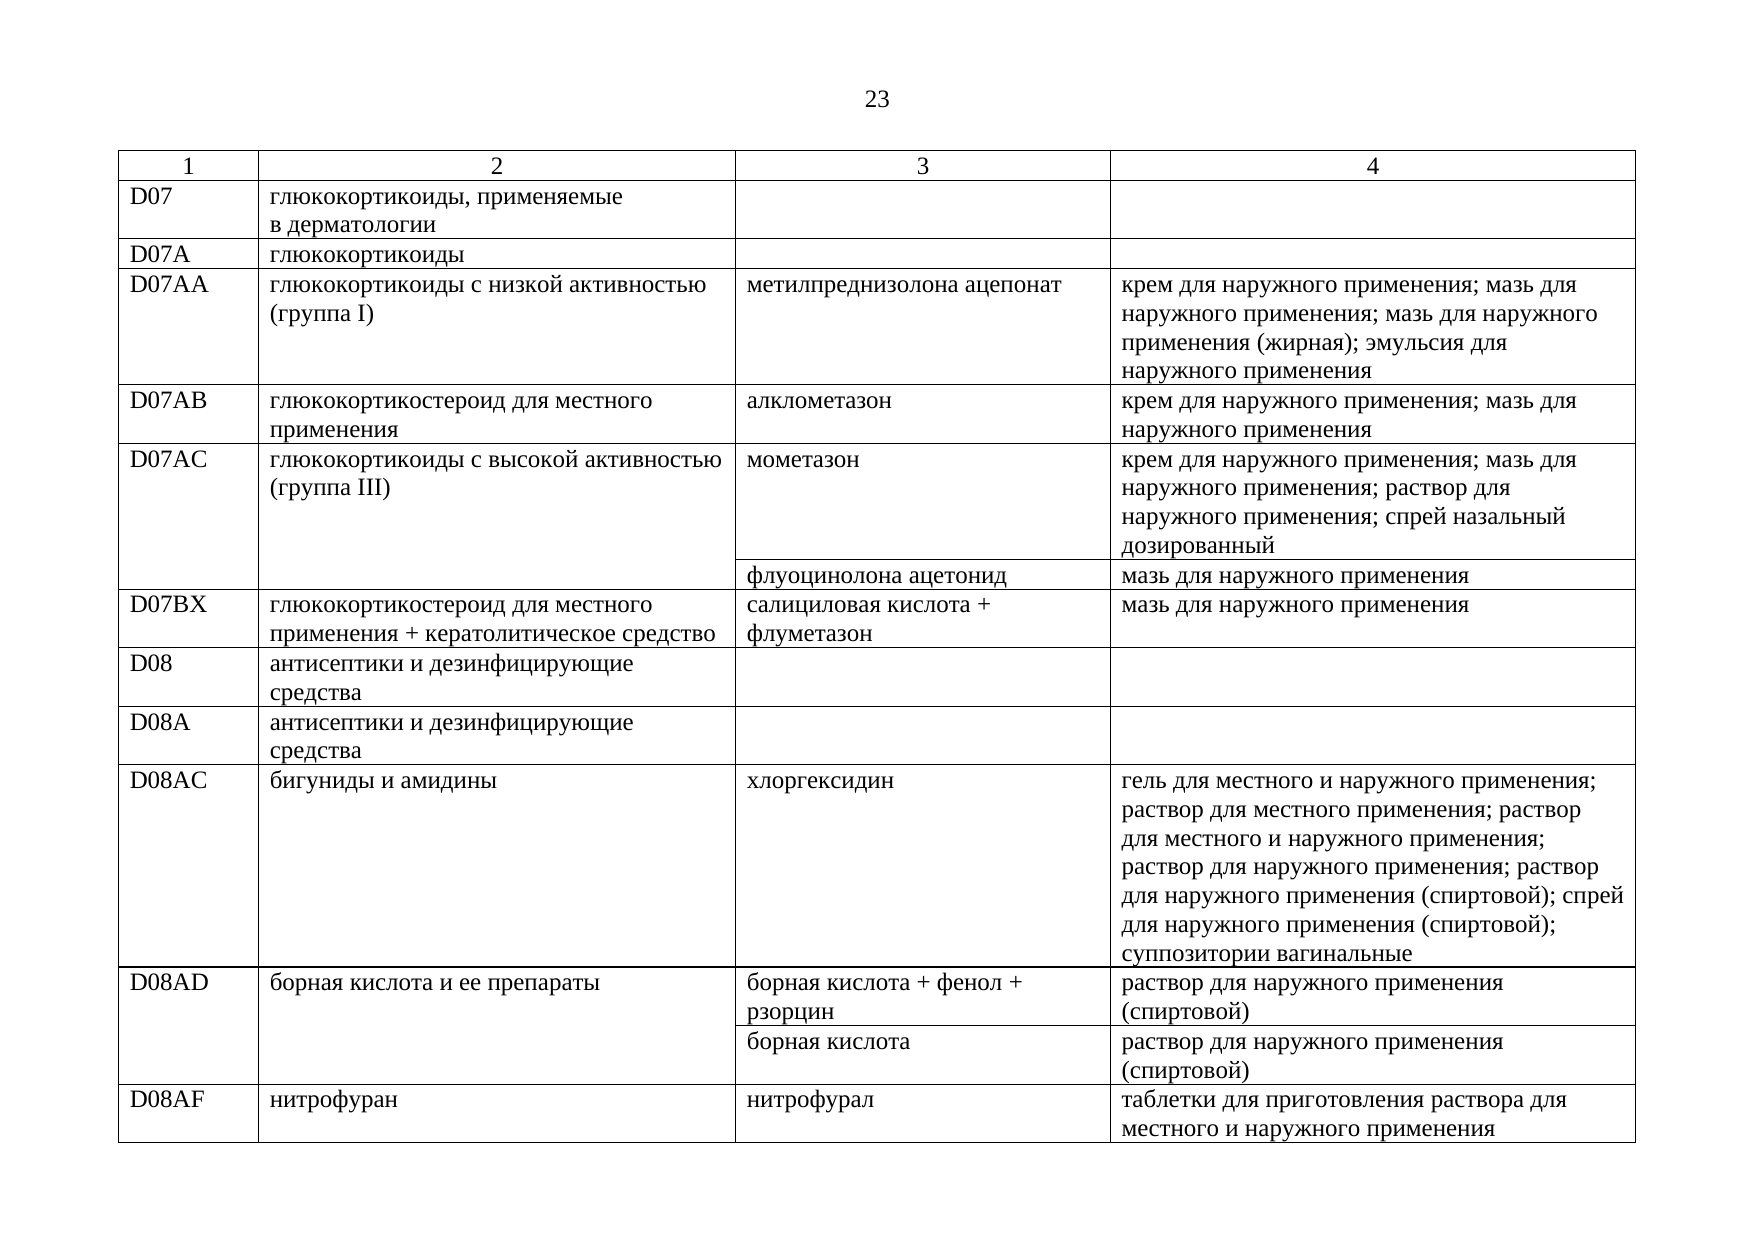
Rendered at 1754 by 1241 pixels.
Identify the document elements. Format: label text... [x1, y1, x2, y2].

table_cell [736, 239, 1110, 268]
table_cell салициловая кислота + флуметазон [736, 590, 1110, 647]
table_cell [1111, 648, 1635, 706]
table_cell D08AC [119, 765, 258, 966]
table_cell бигуниды и амидины [259, 765, 735, 966]
table_header 2 [259, 151, 735, 180]
table_header 1 [119, 151, 258, 180]
table_cell раствор для наружного применения (спиртовой) [1111, 968, 1635, 1025]
table_cell D07AC [119, 444, 258, 588]
table_cell D08AD [119, 968, 258, 1083]
table_cell алклометазон [736, 385, 1110, 443]
table_cell [1111, 707, 1635, 764]
table_cell D07A [119, 239, 258, 268]
table_cell флуоцинолона ацетонид [736, 560, 1110, 588]
table_cell антисептики и дезинфицирующие средства [259, 707, 735, 764]
table_cell крем для наружного применения; мазь для наружного применения; мазь для наружного применения (жирная); эмульсия для наружного применения [1111, 269, 1635, 384]
table_cell [736, 707, 1110, 764]
table_cell крем для наружного применения; мазь для наружного применения [1111, 385, 1635, 443]
table_cell метилпреднизолона ацепонат [736, 269, 1110, 384]
table_cell [736, 648, 1110, 706]
table_cell борная кислота и ее препараты [259, 968, 735, 1083]
table_cell нитрофурал [736, 1085, 1110, 1142]
table_header 4 [1111, 151, 1635, 180]
table_header 3 [736, 151, 1110, 180]
table_cell D08A [119, 707, 258, 764]
table_cell мазь для наружного применения [1111, 560, 1635, 588]
table_cell глюкокортикоиды, применяемые в дерматологии [259, 181, 735, 238]
table_cell [736, 181, 1110, 238]
table_cell антисептики и дезинфицирующие средства [259, 648, 735, 706]
table_cell борная кислота [736, 1026, 1110, 1083]
table_cell D07AB [119, 385, 258, 443]
table_cell D08 [119, 648, 258, 706]
table_cell глюкокортикоиды [259, 239, 735, 268]
table_cell гель для местного и наружного применения; раствор для местного применения; раствор для местного и наружного применения; раствор для наружного применения; раствор для наружного применения (спиртовой); спрей для наружного применения (спиртовой); суппозитории вагинальные [1111, 765, 1635, 966]
table_cell крем для наружного применения; мазь для наружного применения; раствор для наружного применения; спрей назальный дозированный [1111, 444, 1635, 559]
table_cell глюкокортикоиды с низкой активностью (группа I) [259, 269, 735, 384]
table_cell хлоргексидин [736, 765, 1110, 966]
table_cell глюкокортикостероид для местного применения [259, 385, 735, 443]
table_cell [1111, 239, 1635, 268]
table_cell D07 [119, 181, 258, 238]
table_cell таблетки для приготовления раствора для местного и наружного применения [1111, 1085, 1635, 1142]
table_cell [1111, 1026, 1635, 1083]
table_cell D08AF [119, 1085, 258, 1142]
table_cell мометазон [736, 444, 1110, 559]
table_cell мазь для наружного применения [1111, 590, 1635, 647]
table_cell нитрофуран [259, 1085, 735, 1142]
table_cell D07AA [119, 269, 258, 384]
table_cell борная кислота + фенол + рзорцин [736, 968, 1110, 1025]
table_cell глюкокортикоиды с высокой активностью (группа III) [259, 444, 735, 588]
table_cell [1111, 181, 1635, 238]
table_cell D07BX [119, 590, 258, 647]
table_cell глюкокортикостероид для местного применения + кератолитическое средство [259, 590, 735, 647]
